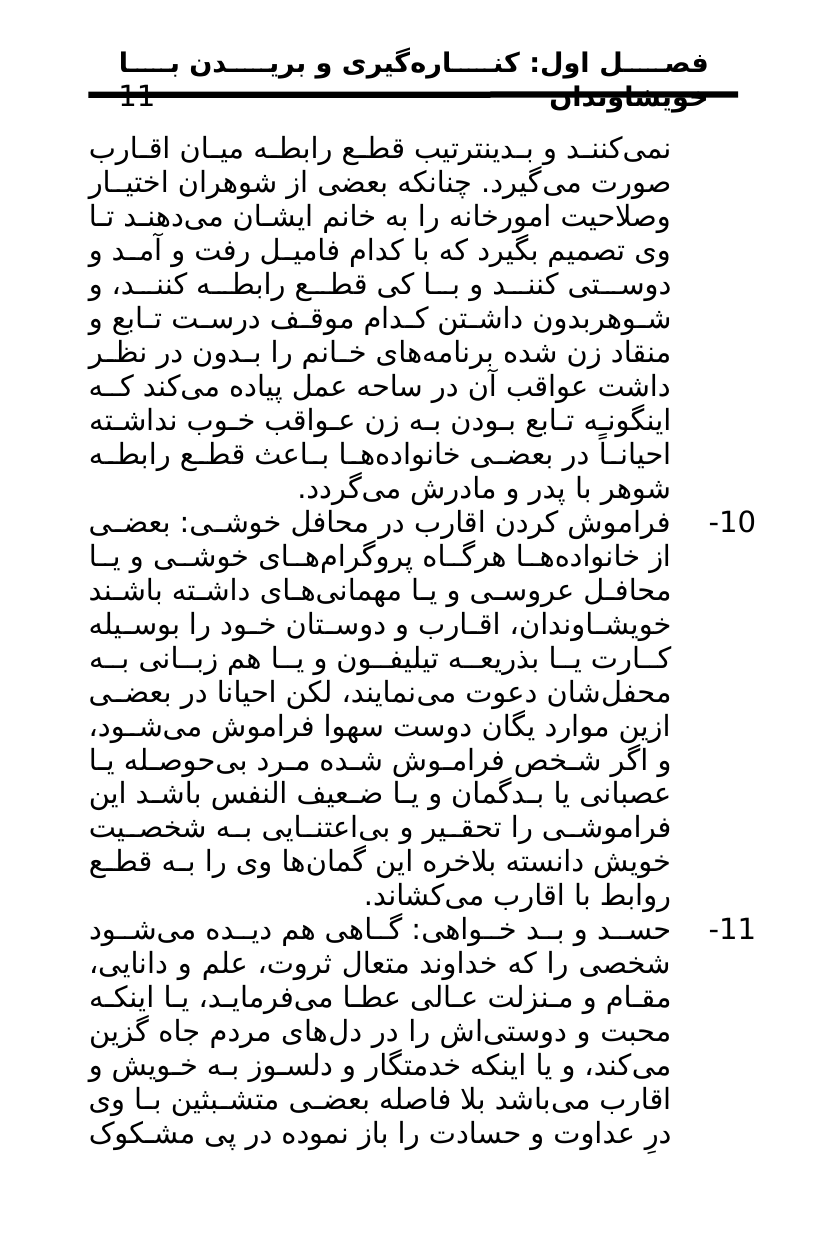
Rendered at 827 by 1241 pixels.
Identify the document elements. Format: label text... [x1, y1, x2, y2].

list فراموش کردن اقارب در محافل خوشی: بعضی از خانواده‌ها هرگاه پروگرام‌های خوشی و یا محافل عروسی و یا مهمانی‌های داشته باشند خویشاوندان، اقارب و دوستان خود را بوسیله کارت یا بذریعه تیلیفون و یا هم زبانی به محفل‌شان دعوت می‌نمایند، لکن احیانا در بعضی ازین موارد یگان دوست سهوا فراموش می‌شود، و اگر شخص فراموش شده مرد بی‌حوصله یا عصبانی یا بدگمان و یا ضعیف النفس باشد این فراموشی را تحقیر و بی‌اعتنایی به شخصیت خویش دانسته بلاخره این گمان‌ها وی را به قطع روابط با اقارب می‌کشاند. [89, 505, 708, 913]
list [89, 913, 708, 1150]
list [89, 132, 708, 505]
